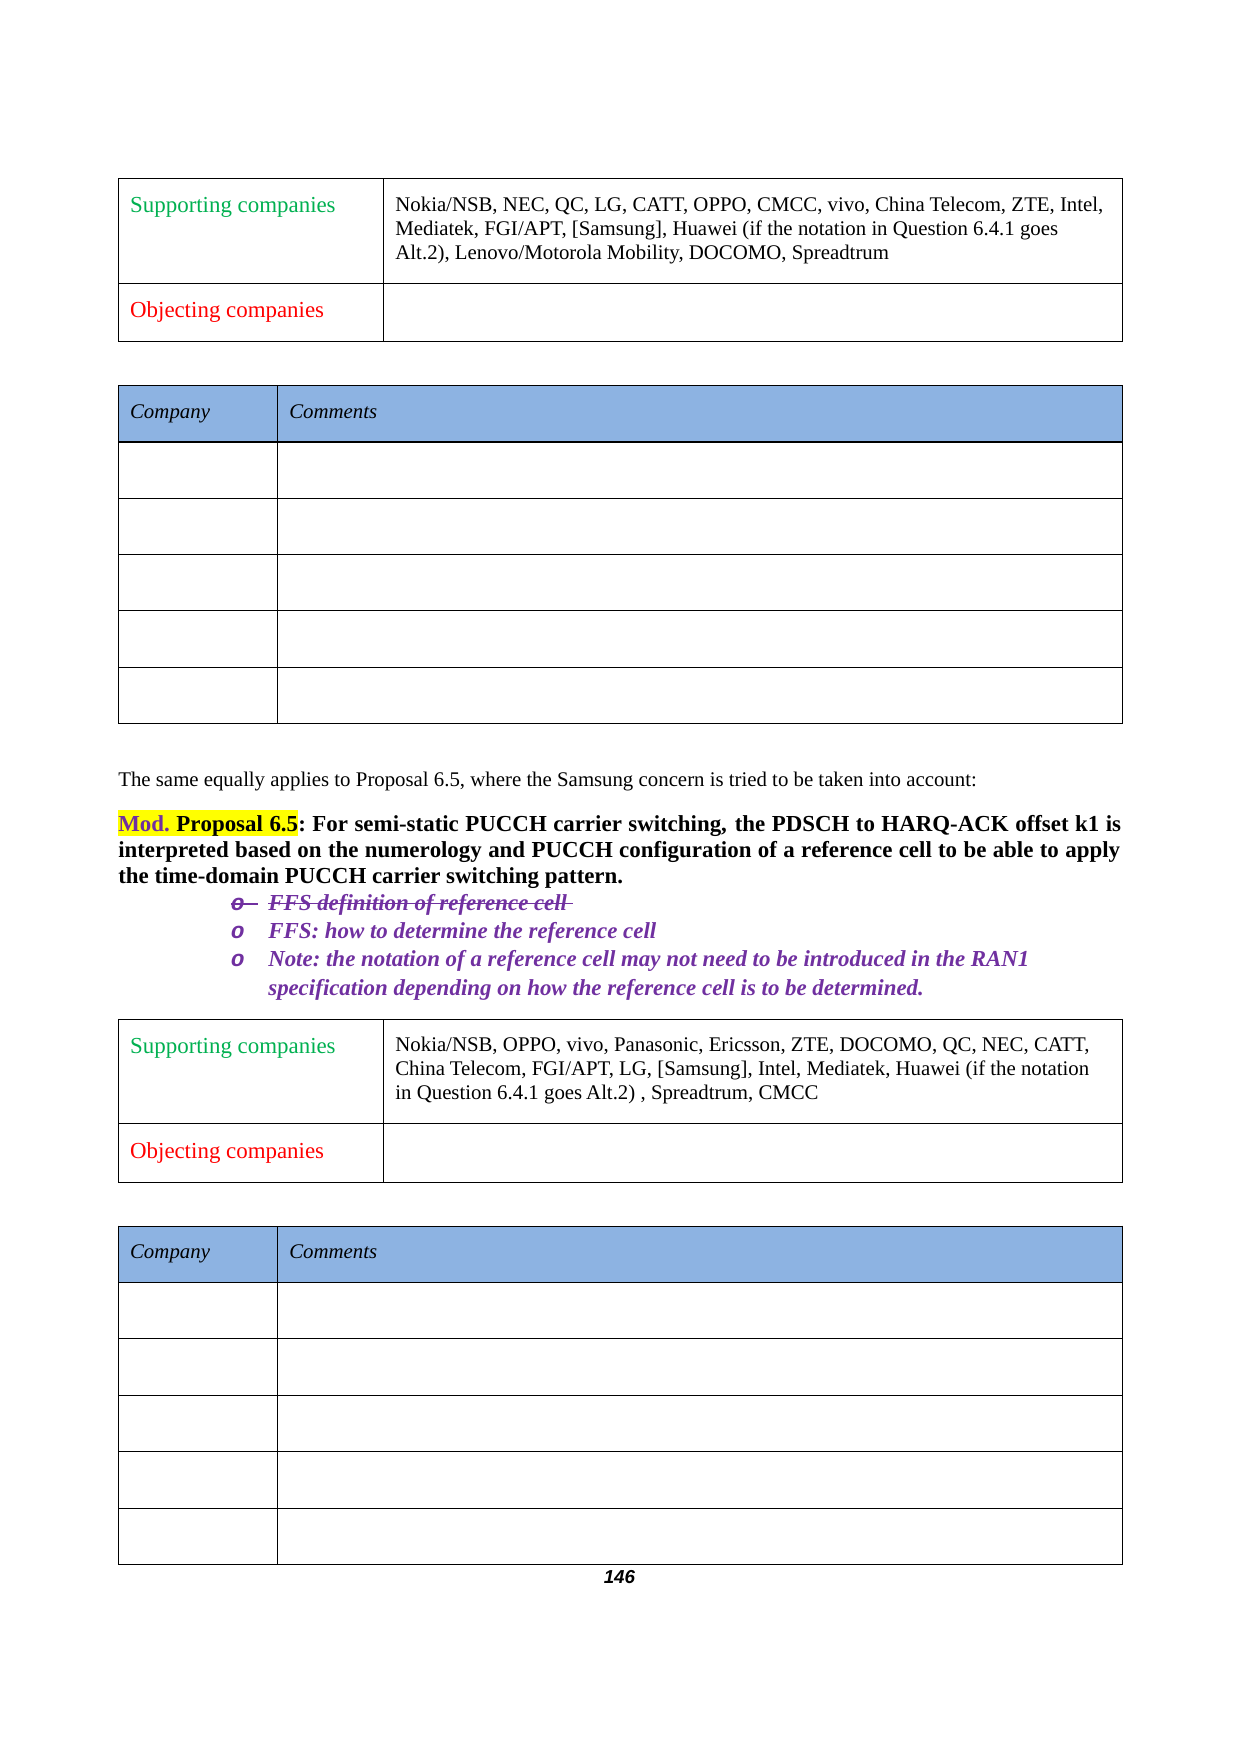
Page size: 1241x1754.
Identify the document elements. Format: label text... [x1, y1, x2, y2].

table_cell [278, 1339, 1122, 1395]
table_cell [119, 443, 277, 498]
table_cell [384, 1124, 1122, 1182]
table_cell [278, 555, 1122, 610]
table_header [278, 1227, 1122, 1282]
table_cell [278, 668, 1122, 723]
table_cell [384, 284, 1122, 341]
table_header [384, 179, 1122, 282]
text Mod. Proposal 6.5: For semi-static PUCCH carrier switching, the PDSCH to HARQ-ACK offset k1 is interpreted based on the numerology and PUCCH configuration of a reference cell to be able to apply the time-domain PUCCH carrier switching pattern. [118, 810, 1122, 889]
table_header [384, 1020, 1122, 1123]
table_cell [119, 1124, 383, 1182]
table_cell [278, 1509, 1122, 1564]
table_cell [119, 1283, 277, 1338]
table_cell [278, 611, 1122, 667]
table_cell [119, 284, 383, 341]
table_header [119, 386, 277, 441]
list Note: the notation of a reference cell may not need to be introduced in the RAN1 specification depending on how the reference cell is to be determined. [231, 945, 1122, 1000]
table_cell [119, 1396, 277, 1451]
list FFS: how to determine the reference cell [231, 917, 1122, 945]
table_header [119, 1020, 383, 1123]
text The same equally applies to Proposal 6.5, where the Samsung concern is tried to be taken into account: [118, 767, 1122, 791]
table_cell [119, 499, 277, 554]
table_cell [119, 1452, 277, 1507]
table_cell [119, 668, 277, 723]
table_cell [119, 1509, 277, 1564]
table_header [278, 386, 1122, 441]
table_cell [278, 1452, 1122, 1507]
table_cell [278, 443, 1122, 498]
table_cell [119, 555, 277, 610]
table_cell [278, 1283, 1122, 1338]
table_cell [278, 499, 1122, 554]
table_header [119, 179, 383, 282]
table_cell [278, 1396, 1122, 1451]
list FFS definition of reference cell [231, 889, 1122, 917]
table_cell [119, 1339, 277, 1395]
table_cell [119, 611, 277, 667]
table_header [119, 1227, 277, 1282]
